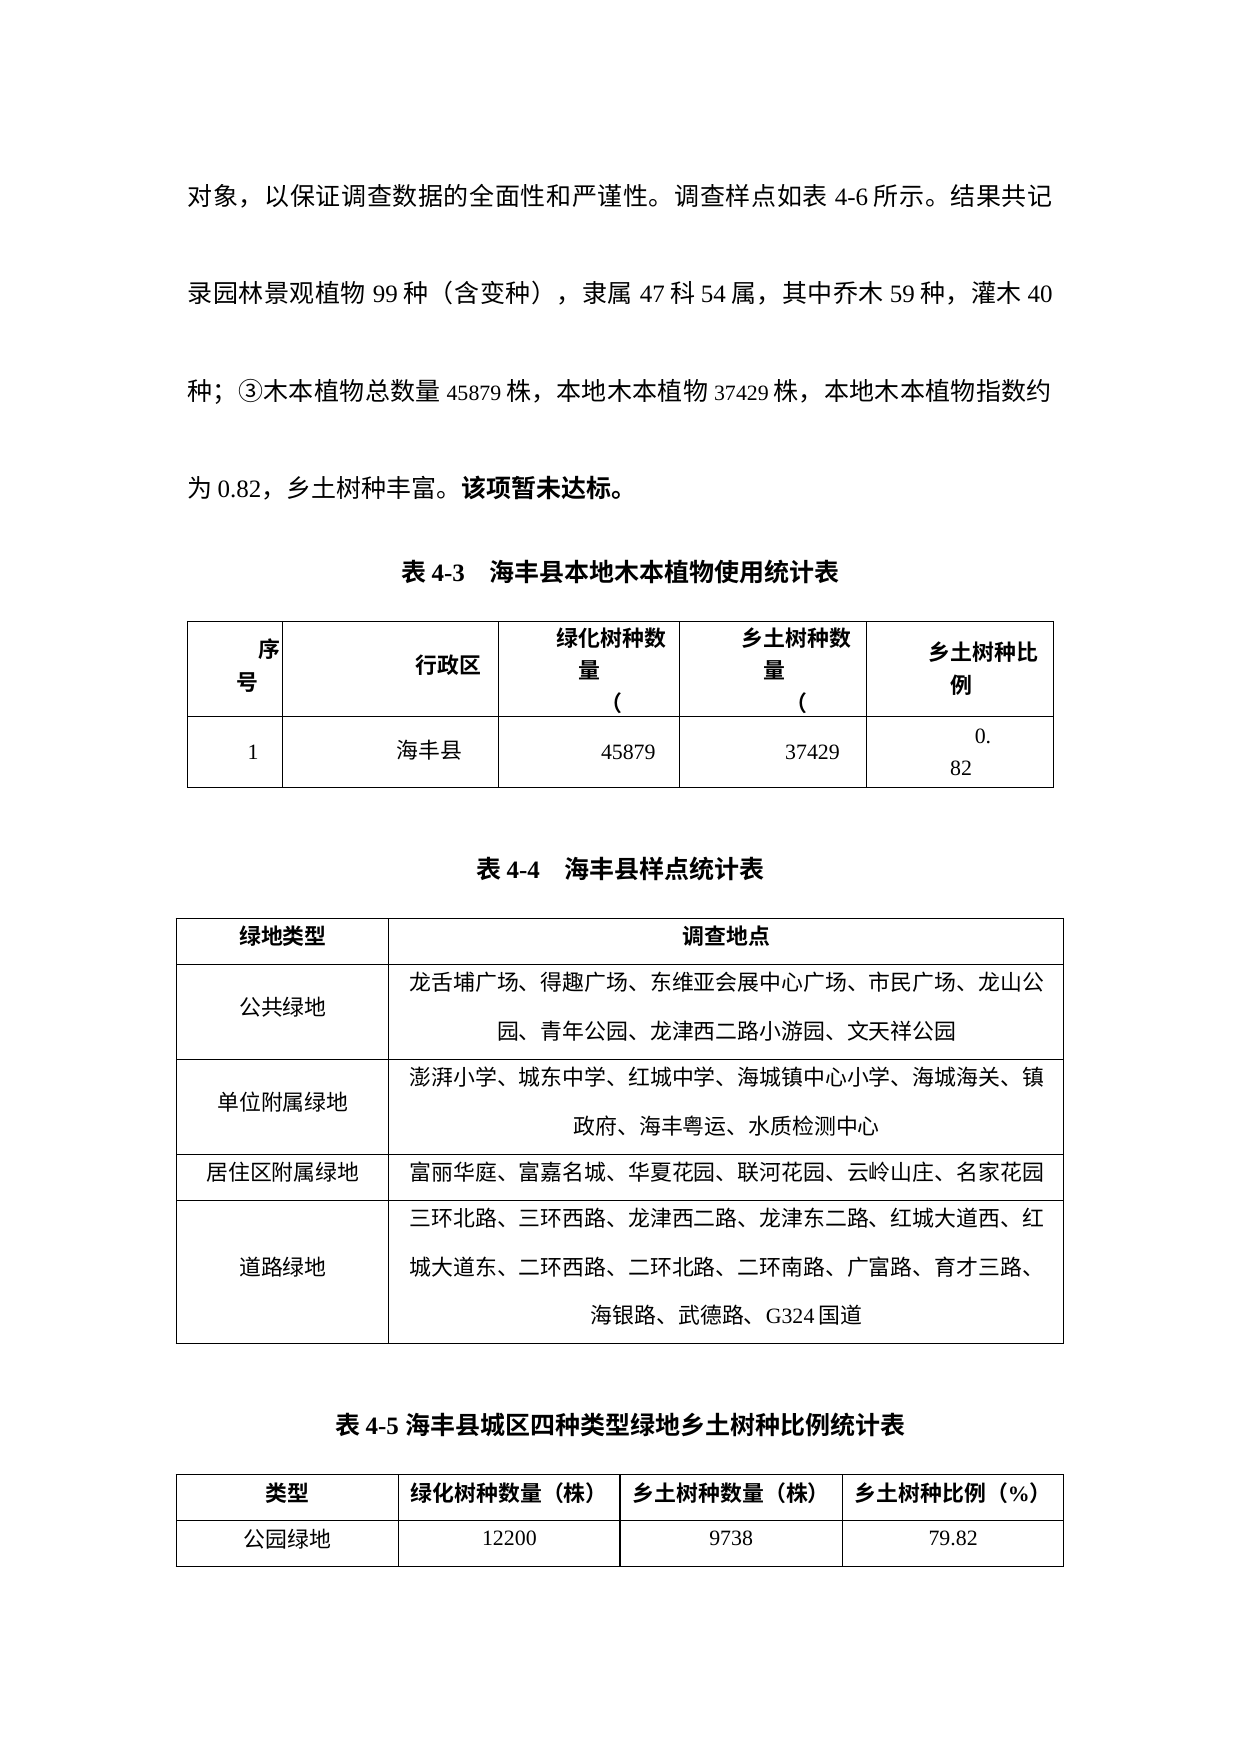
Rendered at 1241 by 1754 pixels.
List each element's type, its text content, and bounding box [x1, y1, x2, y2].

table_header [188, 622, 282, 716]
text 表4-4 海丰县样点统计表 [187, 835, 1053, 900]
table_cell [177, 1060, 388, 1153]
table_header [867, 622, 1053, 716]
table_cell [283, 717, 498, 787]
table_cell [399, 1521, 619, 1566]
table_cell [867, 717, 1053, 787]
text 表4-5 海丰县城区四种类型绿地乡土树种比例统计表 [187, 1391, 1053, 1456]
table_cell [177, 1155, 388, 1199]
text 表4-3 海丰县本地木本植物使用统计表 [187, 538, 1053, 603]
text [187, 162, 1053, 519]
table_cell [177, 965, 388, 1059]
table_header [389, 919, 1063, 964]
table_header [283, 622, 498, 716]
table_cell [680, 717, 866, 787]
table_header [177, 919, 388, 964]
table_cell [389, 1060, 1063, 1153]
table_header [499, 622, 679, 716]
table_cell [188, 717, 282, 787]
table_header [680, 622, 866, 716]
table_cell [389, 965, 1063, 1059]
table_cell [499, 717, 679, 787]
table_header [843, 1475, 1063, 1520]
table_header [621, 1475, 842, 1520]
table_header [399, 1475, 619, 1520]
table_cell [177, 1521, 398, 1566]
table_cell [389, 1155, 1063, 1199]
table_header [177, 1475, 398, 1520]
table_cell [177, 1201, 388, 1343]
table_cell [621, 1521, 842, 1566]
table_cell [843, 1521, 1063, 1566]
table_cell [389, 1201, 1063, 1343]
